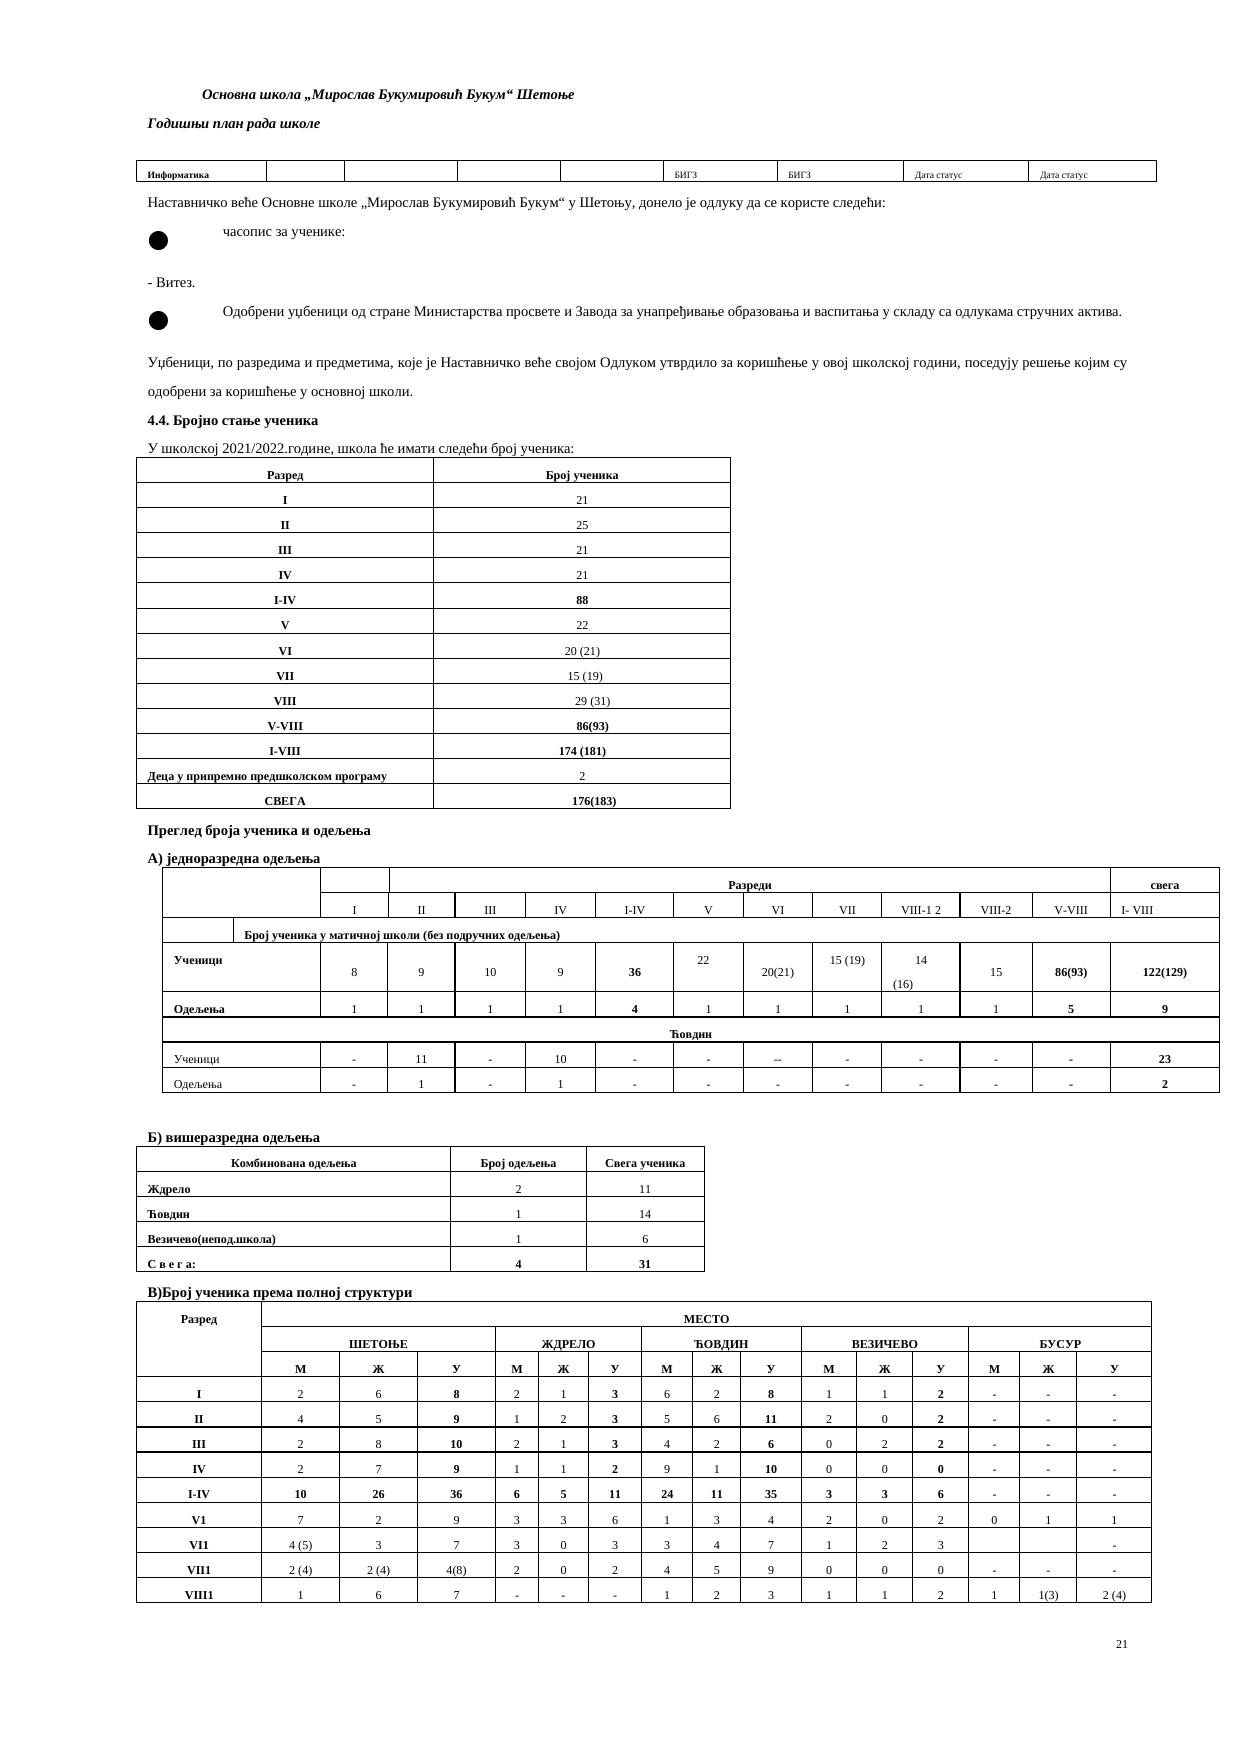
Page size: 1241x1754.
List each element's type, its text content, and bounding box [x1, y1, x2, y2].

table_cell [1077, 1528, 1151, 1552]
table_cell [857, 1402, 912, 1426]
table_cell - [882, 1068, 959, 1092]
text Уџбеници, по разредима и предметима, које је Наставничко веће својом Одлуком утврдило за коришћење у овој школској години, поседују решење којим су одобрени за коришћење у основној школи. [147, 342, 1128, 399]
table_cell VIII [137, 684, 433, 708]
table_cell У [741, 1352, 801, 1376]
table_cell 29 (31) [434, 684, 730, 708]
table_cell 86(93) [434, 709, 730, 733]
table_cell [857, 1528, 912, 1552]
table_cell М [642, 1352, 692, 1376]
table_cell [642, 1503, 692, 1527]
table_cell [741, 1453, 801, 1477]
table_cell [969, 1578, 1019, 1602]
table_cell ШЕТОЊЕ [262, 1327, 495, 1351]
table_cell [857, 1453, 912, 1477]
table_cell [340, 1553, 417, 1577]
table_cell IV [137, 558, 433, 582]
table_cell 122(129) [1111, 943, 1219, 991]
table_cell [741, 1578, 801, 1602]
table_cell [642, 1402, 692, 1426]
text Нaстaвничкo вeћe Oснoвнe шкoлe „Мирослав Букумировић Букум“ у Шетоњу, донело је одлуку да се кoристe слeдeћи: [147, 182, 1128, 211]
table_cell - [969, 1377, 1019, 1401]
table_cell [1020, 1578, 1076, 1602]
table_cell С в е г а: [137, 1247, 450, 1271]
table_cell Број ученика у матичној школи (без подручних одељења) [234, 918, 1219, 942]
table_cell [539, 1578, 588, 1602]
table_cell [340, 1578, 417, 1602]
table_cell Деца у припремно предшколском програму [137, 759, 433, 783]
table_cell 10 [456, 943, 525, 991]
table_cell VI [744, 893, 812, 917]
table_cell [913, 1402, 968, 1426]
table_cell - [321, 1043, 387, 1067]
table_cell СВЕГА [137, 784, 433, 808]
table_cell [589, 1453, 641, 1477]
table_cell БИГЗ [664, 161, 777, 181]
table_cell 10 [526, 1043, 595, 1067]
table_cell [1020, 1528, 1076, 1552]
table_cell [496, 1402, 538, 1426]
table_cell У [418, 1352, 495, 1376]
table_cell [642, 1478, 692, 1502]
table_cell Информатика [137, 161, 266, 181]
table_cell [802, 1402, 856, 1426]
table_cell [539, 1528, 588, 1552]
table_cell 14 [587, 1197, 704, 1221]
table_cell 9 [1111, 992, 1219, 1016]
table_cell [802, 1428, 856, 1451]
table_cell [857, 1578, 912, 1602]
table_cell 22 [434, 609, 730, 632]
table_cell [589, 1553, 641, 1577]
table_cell 21 [434, 533, 730, 557]
table_cell 3 [589, 1377, 641, 1401]
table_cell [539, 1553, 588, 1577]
table_header Разред [137, 458, 433, 482]
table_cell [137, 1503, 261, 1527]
table_cell 1 [451, 1197, 586, 1221]
table_cell 11 [587, 1172, 704, 1196]
table_cell I- VIII [1111, 893, 1219, 917]
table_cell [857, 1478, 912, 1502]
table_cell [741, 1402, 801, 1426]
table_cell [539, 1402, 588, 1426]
table_cell Ж [539, 1352, 588, 1376]
table_cell 2 [693, 1377, 740, 1401]
table_cell 1 [813, 992, 881, 1016]
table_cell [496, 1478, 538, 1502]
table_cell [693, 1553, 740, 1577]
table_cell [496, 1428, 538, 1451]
table_cell Дата статус [1029, 161, 1156, 181]
table_cell ЋОВДИН [642, 1327, 801, 1351]
text Прeглeд брoja учeникa и одељења [147, 809, 1128, 838]
table_cell 20 (21) [434, 634, 730, 658]
table_header Свега ученика [587, 1147, 704, 1171]
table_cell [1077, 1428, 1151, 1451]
table_cell Ж [857, 1352, 912, 1376]
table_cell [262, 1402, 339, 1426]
table_cell 22 [674, 943, 743, 991]
table_cell М [969, 1352, 1019, 1376]
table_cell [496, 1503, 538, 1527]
text - Витез. [147, 262, 1128, 291]
table_cell Одељења [163, 992, 320, 1016]
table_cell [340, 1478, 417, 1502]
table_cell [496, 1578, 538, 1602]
table_cell 8 [741, 1377, 801, 1401]
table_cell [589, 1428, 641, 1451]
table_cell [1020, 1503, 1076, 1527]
table_cell М [262, 1352, 339, 1376]
table_cell 8 [418, 1377, 495, 1401]
table_cell Ж [693, 1352, 740, 1376]
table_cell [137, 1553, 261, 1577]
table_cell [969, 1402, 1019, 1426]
table_cell 8 [321, 943, 387, 991]
table_cell У [1077, 1352, 1151, 1376]
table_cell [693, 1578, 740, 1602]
table_cell 5 [1033, 992, 1110, 1016]
table_cell Дата статус [904, 161, 1028, 181]
table_cell 1 [526, 992, 595, 1016]
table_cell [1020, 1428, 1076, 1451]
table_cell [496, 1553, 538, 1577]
table_cell 20(21) [744, 943, 812, 991]
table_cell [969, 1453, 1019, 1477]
table_cell VI [137, 634, 433, 658]
table_cell - [744, 1068, 812, 1092]
table_header Разред [137, 1302, 261, 1376]
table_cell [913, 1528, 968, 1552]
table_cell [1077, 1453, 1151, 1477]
table_cell 2 [451, 1172, 586, 1196]
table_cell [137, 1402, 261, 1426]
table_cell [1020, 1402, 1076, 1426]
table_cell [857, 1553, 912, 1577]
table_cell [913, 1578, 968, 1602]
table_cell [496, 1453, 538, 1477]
table_cell У [589, 1352, 641, 1376]
table_cell - [961, 1043, 1032, 1067]
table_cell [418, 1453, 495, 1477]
table_cell БИГЗ [778, 161, 903, 181]
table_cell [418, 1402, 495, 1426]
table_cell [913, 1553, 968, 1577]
table_cell - [961, 1068, 1032, 1092]
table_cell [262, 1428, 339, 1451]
table_cell 2 [1111, 1068, 1219, 1092]
table_cell I-IV [137, 583, 433, 607]
text У школској 2021/2022.године, школа ће имати следећи број ученика: [147, 428, 1128, 457]
table_cell - [813, 1068, 881, 1092]
table_cell 1 [802, 1377, 856, 1401]
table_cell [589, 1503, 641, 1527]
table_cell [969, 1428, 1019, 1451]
table_cell 14 (16) [882, 943, 959, 991]
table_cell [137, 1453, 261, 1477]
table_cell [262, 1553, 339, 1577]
table_cell - [456, 1068, 525, 1092]
table_cell - [596, 1043, 673, 1067]
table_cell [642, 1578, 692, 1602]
table_cell Везичево(непод.школа) [137, 1222, 450, 1246]
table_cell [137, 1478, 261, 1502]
list чaсoпис зa учeникe: [147, 211, 1128, 262]
table_cell - [674, 1043, 743, 1067]
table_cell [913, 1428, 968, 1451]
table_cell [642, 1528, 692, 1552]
table_cell Одељења [163, 1068, 320, 1092]
table_cell 174 (181) [434, 734, 730, 758]
table_cell I [137, 483, 433, 507]
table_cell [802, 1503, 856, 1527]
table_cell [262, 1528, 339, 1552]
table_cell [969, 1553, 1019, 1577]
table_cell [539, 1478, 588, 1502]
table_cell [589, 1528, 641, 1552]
table_cell 1 [674, 992, 743, 1016]
table_cell IV [526, 893, 595, 917]
table_cell - [1033, 1043, 1110, 1067]
table_cell У [913, 1352, 968, 1376]
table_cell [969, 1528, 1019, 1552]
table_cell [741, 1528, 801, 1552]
table_cell 88 [434, 583, 730, 607]
table_cell V-VIII [1033, 893, 1110, 917]
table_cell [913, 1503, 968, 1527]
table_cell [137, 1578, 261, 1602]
table_cell - [813, 1043, 881, 1067]
table_cell VII [137, 659, 433, 683]
table_cell 15 (19) [434, 659, 730, 683]
table_cell 1 [388, 1068, 454, 1092]
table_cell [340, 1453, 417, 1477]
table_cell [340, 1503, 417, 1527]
table_cell 25 [434, 508, 730, 532]
table_cell Ћовдин [137, 1197, 450, 1221]
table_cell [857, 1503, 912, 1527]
table_cell 15 (19) [813, 943, 881, 991]
table_cell I-VIII [137, 734, 433, 758]
table_header [321, 868, 389, 892]
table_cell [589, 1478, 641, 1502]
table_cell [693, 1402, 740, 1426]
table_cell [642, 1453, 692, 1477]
table_cell [561, 161, 663, 181]
table_cell 9 [526, 943, 595, 991]
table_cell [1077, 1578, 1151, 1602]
list Одобрени уџбеници од стране Министарства просвете и Завода за унапређивање образовања и васпитања у складу са одлукама стручних актива. [147, 291, 1128, 342]
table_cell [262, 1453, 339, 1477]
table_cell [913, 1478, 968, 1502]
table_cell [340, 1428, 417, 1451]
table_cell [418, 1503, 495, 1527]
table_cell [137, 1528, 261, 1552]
table_cell - [674, 1068, 743, 1092]
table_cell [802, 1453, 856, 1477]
table_cell 176(183) [434, 784, 730, 808]
table_cell 9 [388, 943, 454, 991]
table_cell Ждрело [137, 1172, 450, 1196]
table_cell 6 [642, 1377, 692, 1401]
table_cell I [137, 1377, 261, 1401]
table_cell 1 [961, 992, 1032, 1016]
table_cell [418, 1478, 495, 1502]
table_cell III [456, 893, 525, 917]
table_cell [163, 918, 233, 942]
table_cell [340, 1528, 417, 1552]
table_cell 1 [451, 1222, 586, 1246]
table_cell - [882, 1043, 959, 1067]
table_cell 6 [587, 1222, 704, 1246]
table_header Комбинована одељења [137, 1147, 450, 1171]
table_cell 1 [526, 1068, 595, 1092]
table_cell 21 [434, 483, 730, 507]
table_cell Ж [340, 1352, 417, 1376]
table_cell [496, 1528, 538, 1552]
table_cell 4 [596, 992, 673, 1016]
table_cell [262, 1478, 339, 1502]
table_cell 15 [961, 943, 1032, 991]
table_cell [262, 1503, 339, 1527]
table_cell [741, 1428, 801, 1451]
table_cell 1 [882, 992, 959, 1016]
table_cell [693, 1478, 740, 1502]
table_header [163, 868, 320, 917]
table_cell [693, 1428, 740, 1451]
table_header свега [1111, 868, 1219, 892]
table_header Број одељења [451, 1147, 586, 1171]
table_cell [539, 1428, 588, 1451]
table_cell - [456, 1043, 525, 1067]
table_header Разреди [390, 868, 1110, 892]
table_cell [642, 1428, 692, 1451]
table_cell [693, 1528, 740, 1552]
table_cell - [1033, 1068, 1110, 1092]
table_cell 1 [744, 992, 812, 1016]
table_cell ВЕЗИЧЕВО [802, 1327, 968, 1351]
text 4.4. Бројно стање ученика [147, 399, 1128, 428]
table_cell 4 [451, 1247, 586, 1271]
table_cell 2 [262, 1377, 339, 1401]
table_cell 2 [496, 1377, 538, 1401]
text Б) вишеразредна одељења [147, 1117, 1128, 1146]
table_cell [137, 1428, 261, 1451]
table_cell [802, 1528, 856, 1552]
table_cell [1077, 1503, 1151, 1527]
table_cell 1 [539, 1377, 588, 1401]
table_cell VIII-1 2 [882, 893, 959, 917]
table_header МЕСТО [262, 1302, 1151, 1326]
table_header Број ученика [434, 458, 730, 482]
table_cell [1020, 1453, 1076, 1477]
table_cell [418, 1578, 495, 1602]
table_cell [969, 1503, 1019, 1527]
table_cell - [1077, 1377, 1151, 1401]
table_cell БУСУР [969, 1327, 1151, 1351]
table_cell - [596, 1068, 673, 1092]
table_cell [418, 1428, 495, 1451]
text В)Број ученика према полној структури [147, 1272, 1128, 1301]
table_cell 2 [434, 759, 730, 783]
table_cell М [496, 1352, 538, 1376]
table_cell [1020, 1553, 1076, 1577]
table_cell Ћовдин [163, 1018, 1219, 1041]
table_cell 1 [321, 992, 387, 1016]
table_cell ЖДРЕЛО [496, 1327, 641, 1351]
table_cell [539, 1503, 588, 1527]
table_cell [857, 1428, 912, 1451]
table_cell II [389, 893, 454, 917]
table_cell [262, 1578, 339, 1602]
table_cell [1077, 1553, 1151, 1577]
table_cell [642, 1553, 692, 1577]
table_cell II [137, 508, 433, 532]
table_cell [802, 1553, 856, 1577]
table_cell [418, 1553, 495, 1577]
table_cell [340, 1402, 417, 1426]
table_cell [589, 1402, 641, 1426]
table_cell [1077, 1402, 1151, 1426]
table_cell 36 [596, 943, 673, 991]
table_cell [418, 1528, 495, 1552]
table_cell V-VIII [137, 709, 433, 733]
text А) једноразредна одељења [147, 838, 1128, 867]
table_cell М [802, 1352, 856, 1376]
table_cell 1 [857, 1377, 912, 1401]
table_cell 31 [587, 1247, 704, 1271]
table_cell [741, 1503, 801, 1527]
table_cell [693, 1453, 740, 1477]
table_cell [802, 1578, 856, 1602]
table_cell 86(93) [1033, 943, 1110, 991]
table_cell -- [744, 1043, 812, 1067]
table_cell I-IV [596, 893, 673, 917]
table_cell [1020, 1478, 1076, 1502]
table_cell III [137, 533, 433, 557]
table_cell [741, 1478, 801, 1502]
table_cell 1 [456, 992, 525, 1016]
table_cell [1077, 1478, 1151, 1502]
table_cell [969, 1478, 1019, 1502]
table_cell 2 [913, 1377, 968, 1401]
table_cell 1 [388, 992, 454, 1016]
table_cell VIII-2 [961, 893, 1032, 917]
table_cell - [321, 1068, 387, 1092]
table_cell VII [813, 893, 881, 917]
table_cell 11 [388, 1043, 454, 1067]
table_cell 23 [1111, 1043, 1219, 1067]
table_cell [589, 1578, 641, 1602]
table_cell Ученици [163, 943, 320, 991]
table_cell 6 [340, 1377, 417, 1401]
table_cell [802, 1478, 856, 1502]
table_cell V [674, 893, 743, 917]
table_cell 21 [434, 558, 730, 582]
table_cell - [1020, 1377, 1076, 1401]
table_cell [458, 161, 560, 181]
table_cell Ж [1020, 1352, 1076, 1376]
table_cell Ученици [163, 1043, 320, 1067]
table_cell [345, 161, 457, 181]
table_cell I [321, 893, 388, 917]
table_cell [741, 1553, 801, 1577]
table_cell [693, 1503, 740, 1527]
table_cell [267, 161, 344, 181]
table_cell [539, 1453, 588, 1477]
table_cell V [137, 609, 433, 632]
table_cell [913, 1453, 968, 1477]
